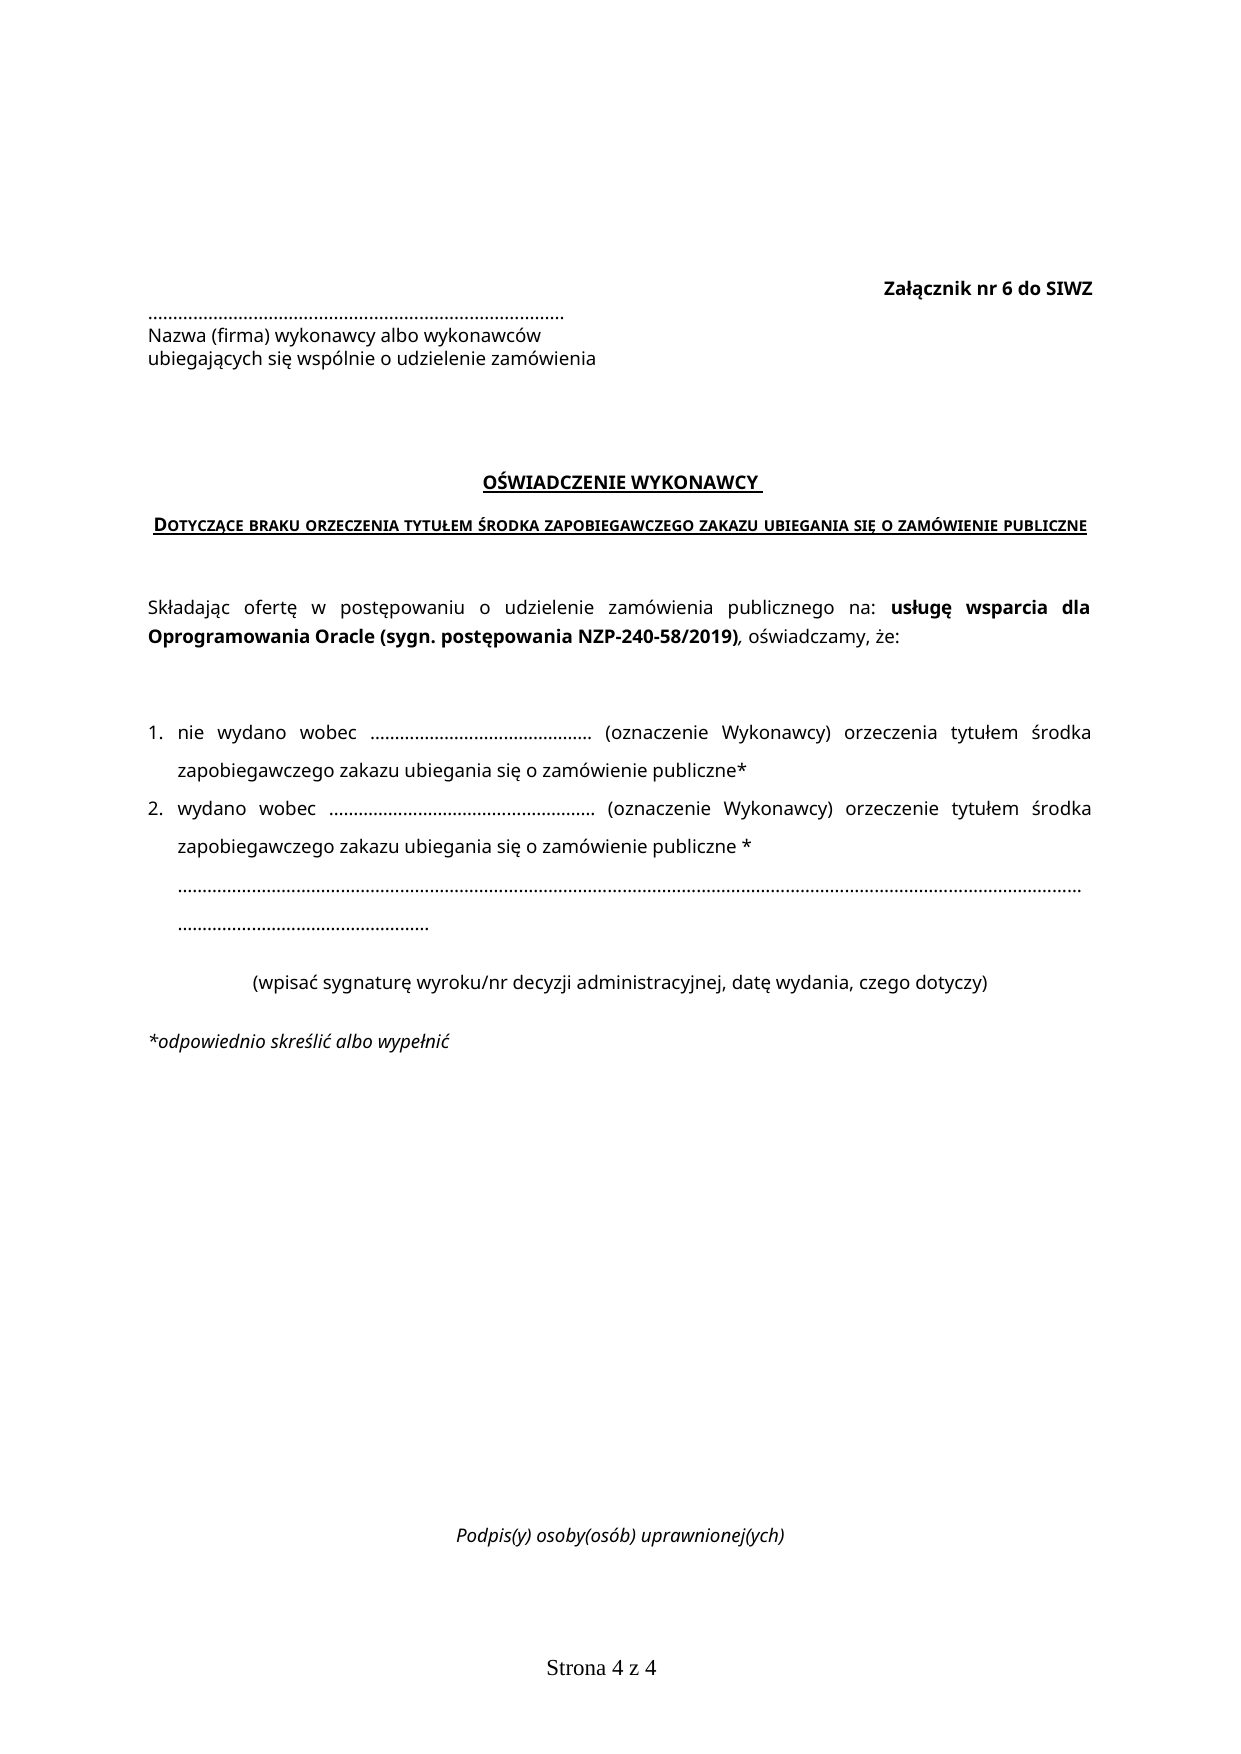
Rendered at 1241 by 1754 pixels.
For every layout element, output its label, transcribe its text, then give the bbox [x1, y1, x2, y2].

text *odpowiednio skreślić albo wypełnić [148, 1028, 1093, 1054]
text OŚWIADCZENIE WYKONAWCY [148, 470, 1093, 495]
text Nazwa (firma) wykonawcy albo wykonawców [148, 324, 1093, 347]
text Składając ofertę w postępowaniu o udzielenie zamówienia publicznego na: usługę wsparcia dla Oprogramowania Oracle (sygn. postępowania NZP-240-58/2019), oświadczamy, że: [148, 594, 1090, 649]
text (wpisać sygnaturę wyroku/nr decyzji administracyjnej, datę wydania, czego dotyczy) [148, 969, 1093, 995]
text ................................................................................... [148, 301, 1093, 324]
text Podpis(y) osoby(osób) uprawnionej(ych) [148, 1522, 1093, 1548]
text ……………………………………………………………………………………………………………………………………………………………………………………………………………… [177, 872, 1093, 936]
list wydano wobec ……………………………………………… (oznaczenie Wykonawcy) orzeczenie tytułem środka zapobiegawczego zakazu ubiegania się o zamówienie publiczne * [148, 796, 1093, 859]
text Załącznik nr 6 do SIWZ [148, 275, 1093, 301]
list nie wydano wobec ……………………………………… (oznaczenie Wykonawcy) orzeczenia tytułem środka zapobiegawczego zakazu ubiegania się o zamówienie publiczne* [148, 719, 1093, 783]
text ubiegających się wspólnie o udzielenie zamówienia [148, 347, 1093, 369]
text Dotyczące braku orzeczenia tytułem środka zapobiegawczego zakazu ubiegania się o zamówienie publiczne [148, 511, 1093, 569]
